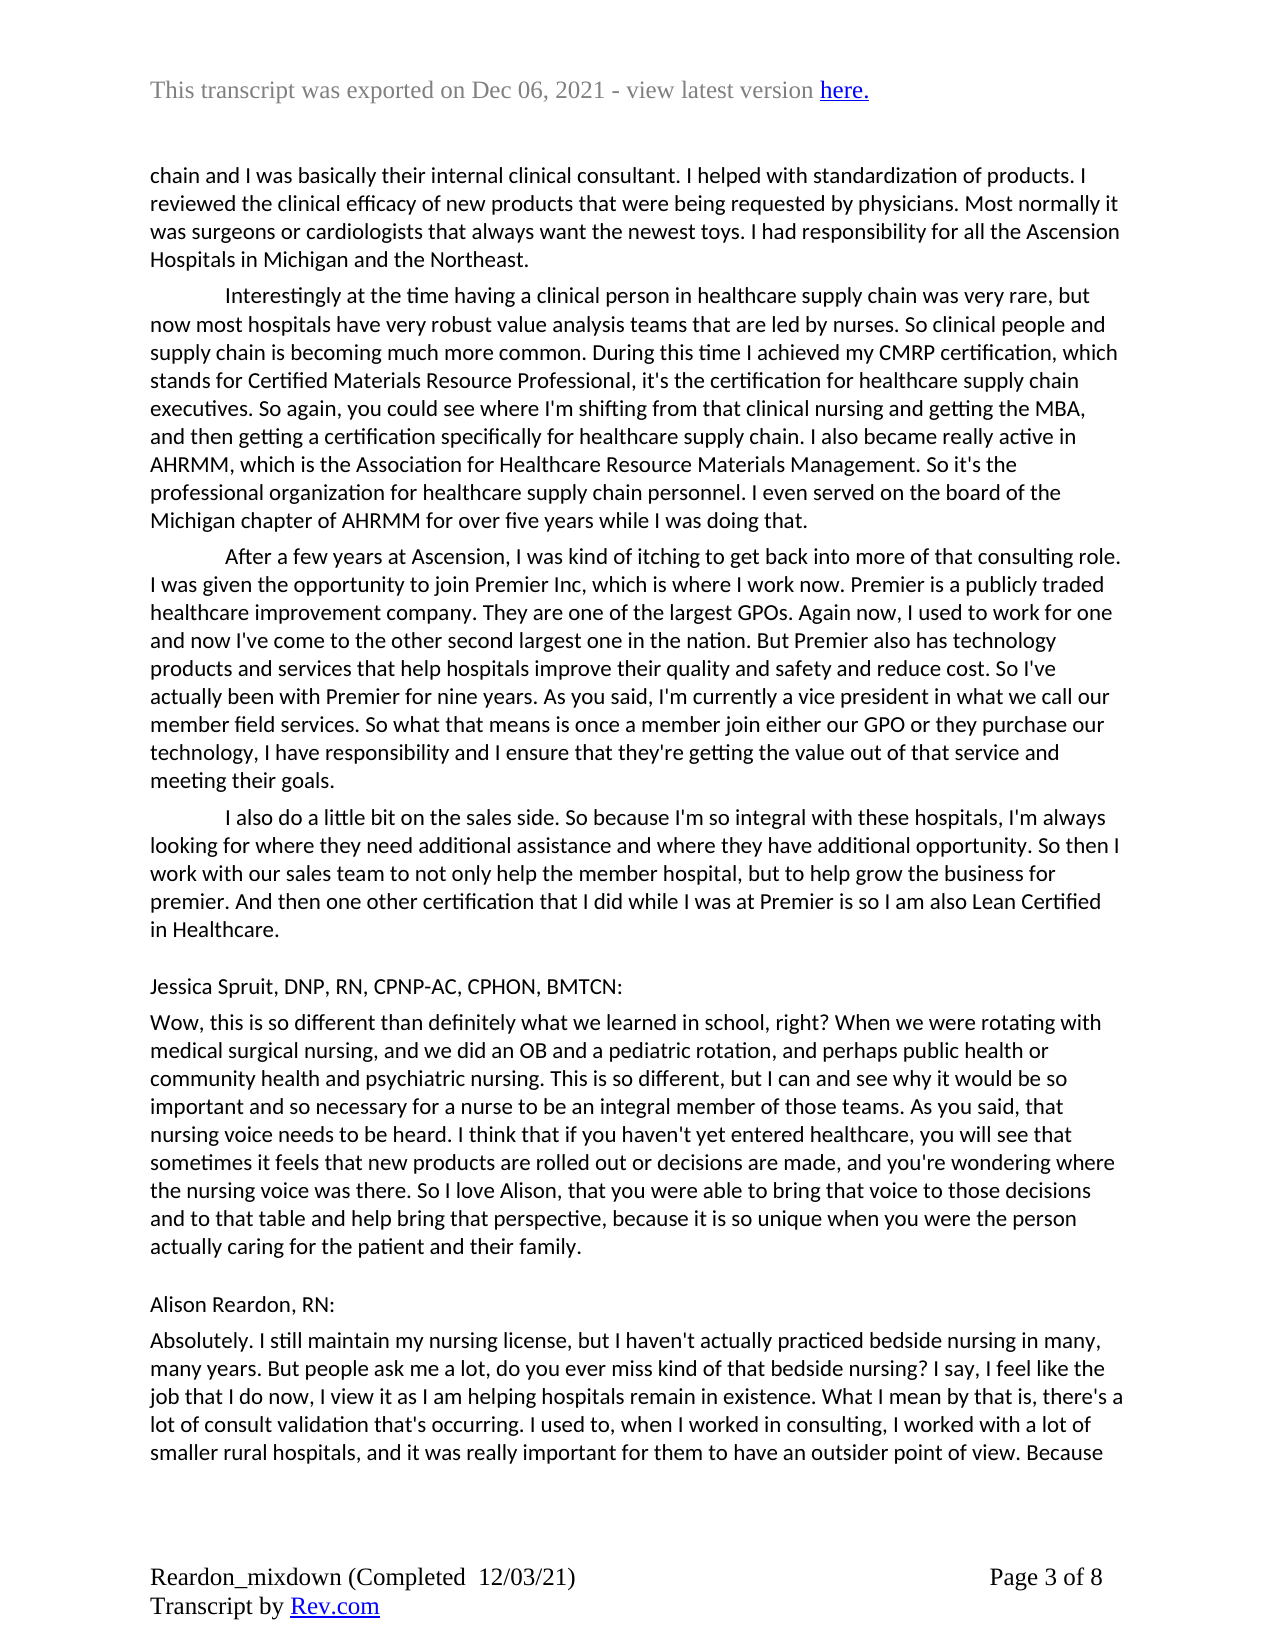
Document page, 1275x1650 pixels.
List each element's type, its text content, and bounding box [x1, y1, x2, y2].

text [150, 1326, 1125, 1466]
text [150, 161, 1125, 273]
text Jessica Spruit, DNP, RN, CPNP-AC, CPHON, BMTCN: [150, 972, 1125, 1000]
text Alison Reardon, RN: [150, 1290, 1125, 1318]
text After a few years at Ascension, I was kind of itching to get back into more of that consulting role. I was given the opportunity to join Premier Inc, which is where I work now. Premier is a publicly traded healthcare improvement company. They are one of the largest GPOs. Again now, I used to work for one and now I've come to the other second largest one in the nation. But Premier also has technology products and services that help hospitals improve their quality and safety and reduce cost. So I've actually been with Premier for nine years. As you said, I'm currently a vice president in what we call our member field services. So what that means is once a member join either our GPO or they purchase our technology, I have responsibility and I ensure that they're getting the value out of that service and meeting their goals. [150, 542, 1125, 794]
text Interestingly at the time having a clinical person in healthcare supply chain was very rare, but now most hospitals have very robust value analysis teams that are led by nurses. So clinical people and supply chain is becoming much more common. During this time I achieved my CMRP certification, which stands for Certified Materials Resource Professional, it's the certification for healthcare supply chain executives. So again, you could see where I'm shifting from that clinical nursing and getting the MBA, and then getting a certification specifically for healthcare supply chain. I also became really active in AHRMM, which is the Association for Healthcare Resource Materials Management. So it's the professional organization for healthcare supply chain personnel. I even served on the board of the Michigan chapter of AHRMM for over five years while I was doing that. [150, 282, 1125, 534]
text I also do a little bit on the sales side. So because I'm so integral with these hospitals, I'm always looking for where they need additional assistance and where they have additional opportunity. So then I work with our sales team to not only help the member hospital, but to help grow the business for premier. And then one other certification that I did while I was at Premier is so I am also Lean Certified in Healthcare. [150, 803, 1125, 943]
text Wow, this is so different than definitely what we learned in school, right? When we were rotating with medical surgical nursing, and we did an OB and a pediatric rotation, and perhaps public health or community health and psychiatric nursing. This is so different, but I can and see why it would be so important and so necessary for a nurse to be an integral member of those teams. As you said, that nursing voice needs to be heard. I think that if you haven't yet entered healthcare, you will see that sometimes it feels that new products are rolled out or decisions are made, and you're wondering where the nursing voice was there. So I love Alison, that you were able to bring that voice to those decisions and to that table and help bring that perspective, because it is so unique when you were the person actually caring for the patient and their family. [150, 1008, 1125, 1261]
